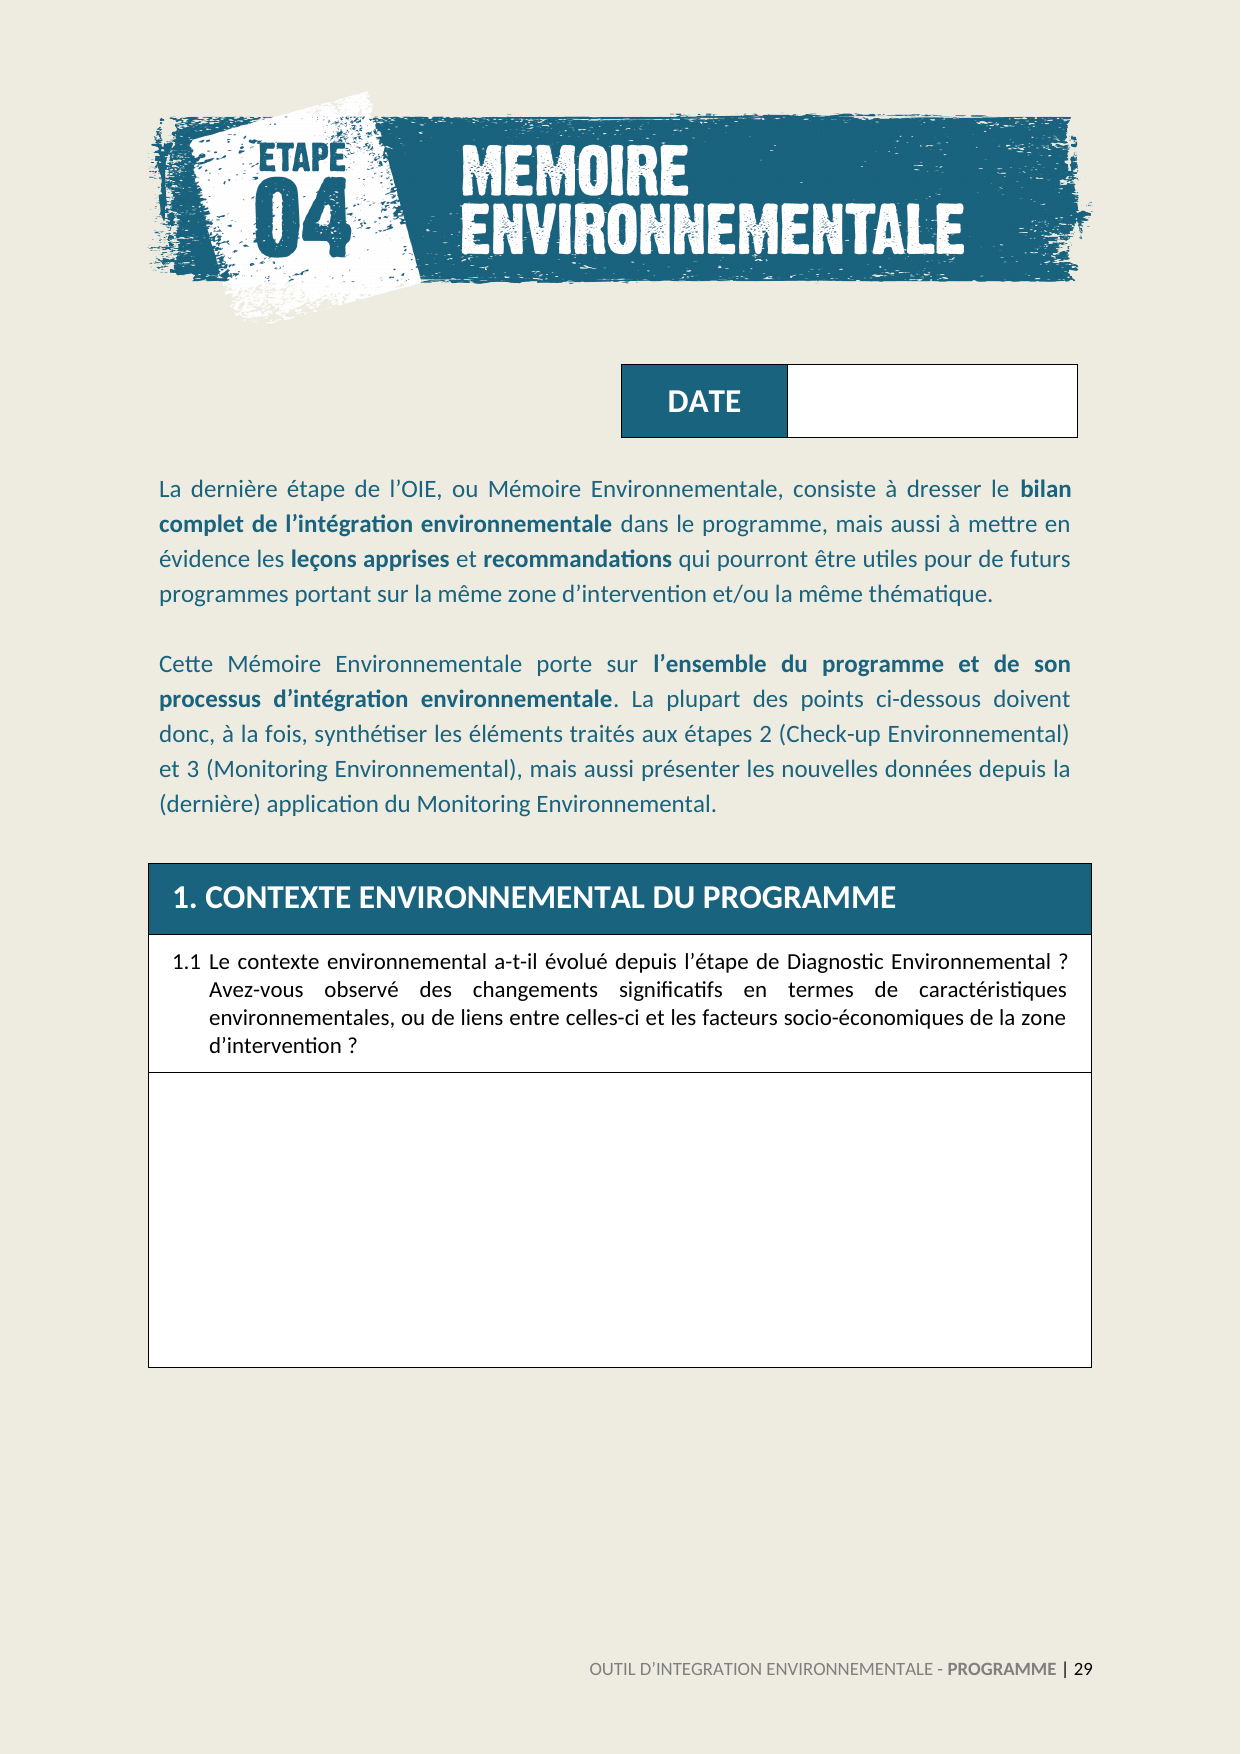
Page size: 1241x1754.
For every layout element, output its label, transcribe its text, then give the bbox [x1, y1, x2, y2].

table_header DATE [622, 365, 787, 437]
picture [147, 91, 1093, 324]
table_cell [149, 1073, 1091, 1367]
table_header 1. CONTEXTE ENVIRONNEMENTAL DU PROGRAMME [149, 864, 1091, 934]
table_header La dernière étape de l’OIE, ou Mémoire Environnementale, consiste à dresser le bilan complet de l’intégration environnementale dans le programme, mais aussi à mettre en évidence les leçons apprises et recommandations qui pourront être utiles pour de futurs programmes portant sur la même zone d’intervention et/ou la même thématique. Cette Mémoire Environnementale porte sur l’ensemble du programme et de son processus d’intégration environnementale. La plupart des points ci-dessous doivent donc, à la fois, synthétiser les éléments traités aux étapes 2 (Check-up Environnemental) et 3 (Monitoring Environnemental), mais aussi présenter les nouvelles données depuis la (dernière) application du Monitoring Environnemental. [148, 474, 1083, 823]
table_header [788, 365, 1077, 437]
table_cell Le contexte environnemental a-t-il évolué depuis l’étape de Diagnostic Environnemental ? Avez-vous observé des changements significatifs en termes de caractéristiques environnementales, ou de liens entre celles-ci et les facteurs socio-économiques de la zone d’intervention ? [149, 935, 1091, 1072]
